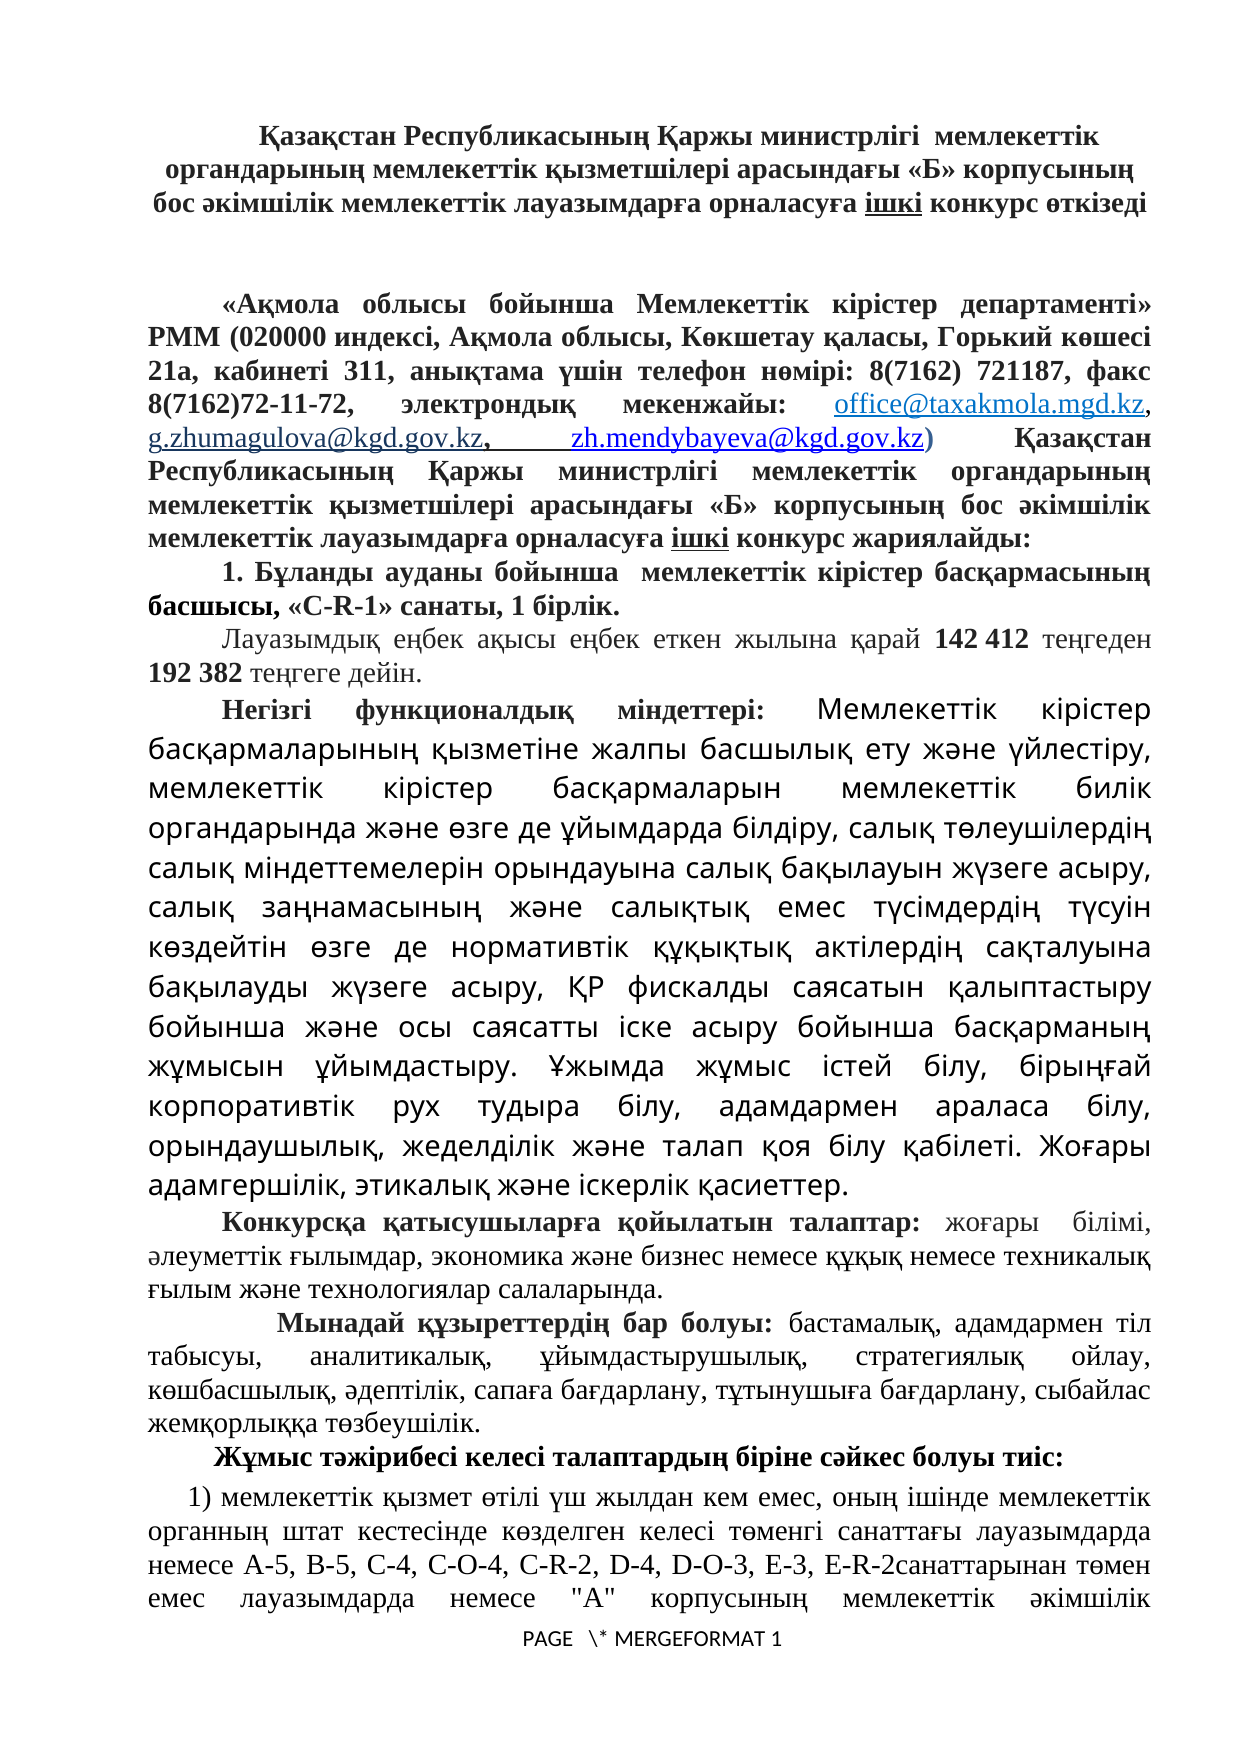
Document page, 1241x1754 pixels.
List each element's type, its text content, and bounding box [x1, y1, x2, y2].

text Лауазымдық еңбек ақысы еңбек еткен жылына қарай 142 412 теңгеден 192 382 теңгеге дейін. [148, 621, 1152, 688]
text «Ақмола облысы бойынша Мемлекеттік кірістер департаменті» РММ (020000 индексі, Ақмола облысы, Көкшетау қаласы, Горький көшесі 21а, кабинеті 311, анықтама үшін телефон нөмірі: 8(7162) 721187, факс 8(7162)72-11-72, электрондық мекенжайы: office@taxakmola.mgd.kz, g.zhumagulova@kgd.gov.kz, zh.mendybayeva@kgd.gov.kz) Қазақстан Республикасының Қаржы министрлігі мемлекеттік органдарының мемлекеттік қызметшілері арасындағы «Б» корпусының бос әкімшілік мемлекеттік лауазымдарға орналасуға ішкі конкурс жариялайды: [148, 286, 1152, 554]
text 1. Бұланды ауданы бойынша мемлекеттік кірістер басқармасының басшысы, «С-R-1» санаты, 1 бірлік. [148, 554, 1152, 621]
text Негізгі функционалдық міндеттері: Мемлекеттік кірістер басқармаларының қызметіне жалпы басшылық ету және үйлестіру, мемлекеттік кірістер басқармаларын мемлекеттік билік органдарында және өзге де ұйымдарда білдіру, салық төлеушілердің салық міндеттемелерін орындауына салық бақылауын жүзеге асыру, салық заңнамасының және салықтық емес түсімдердің түсуін көздейтін өзге де нормативтік құқықтық актілердің сақталуына бақылауды жүзеге асыру, ҚР фискалды саясатын қалыптастыру бойынша және осы саясатты іске асыру бойынша басқарманың жұмысын ұйымдастыру. Ұжымда жұмыс істей білу, бірыңғай корпоративтік рух тудыра білу, адамдармен араласа білу, орындаушылық, жеделділік және талап қоя білу қабілеті. Жоғары адамгершілік, этикалық және іскерлік қасиеттер. [148, 688, 1152, 1204]
text Конкурсқа қатысушыларға қойылатын талаптар: жоғары білімі, әлеуметтік ғылымдар, экономика және бизнес немесе құқық немесе техникалық ғылым және технологиялар салаларында. [148, 1204, 1152, 1305]
text Қазақстан Республикасының Қаржы министрлігі мемлекеттік органдарының мемлекеттік қызметшілері арасындағы «Б» корпусының бос әкімшілік мемлекеттік лауазымдарға орналасуға ішкі конкурс өткізеді [148, 118, 1152, 219]
text Мынадай құзыреттердің бар болуы: бастамалық, адамдармен тіл табысуы, аналитикалық, ұйымдастырушылық, стратегиялық ойлау, көшбасшылық, әдептілік, сапаға бағдарлану, тұтынушыға бағдарлану, сыбайлас жемқорлыққа төзбеушілік. [148, 1305, 1152, 1439]
text Жұмыс тәжірибесі келесі талаптардың біріне сәйкес болуы тиіс: [148, 1439, 1152, 1473]
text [148, 1478, 1152, 1614]
